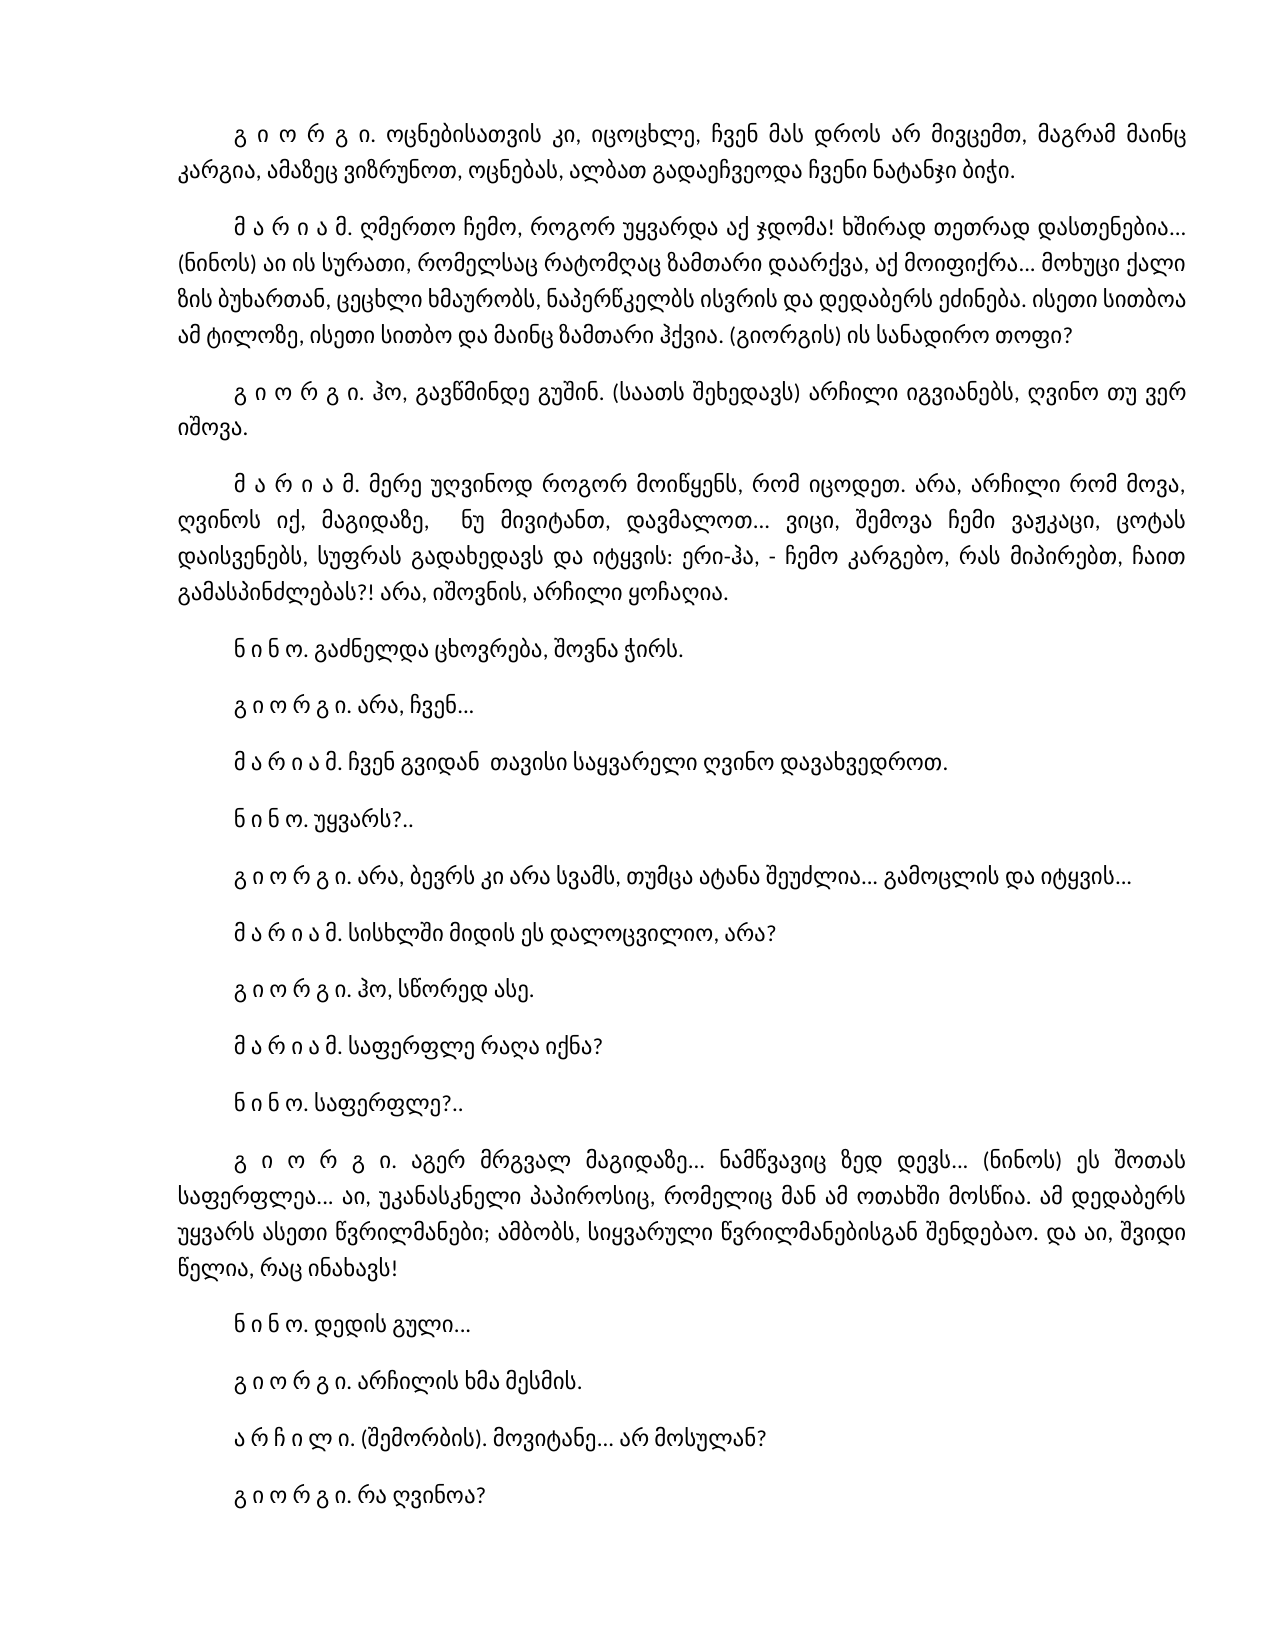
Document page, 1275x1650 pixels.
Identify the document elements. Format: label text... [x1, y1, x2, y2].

text ნ ი ნ ო. დედის გული... [177, 1308, 1186, 1339]
text მ ა რ ი ა მ. საფერფლე რაღა იქნა? [177, 1030, 1186, 1061]
text მ ა რ ი ა მ. ღმერთო ჩემო, როგორ უყვარდა აქ ჯდომა! ხშირად თეთრად დასთენებია... (ნინოს) აი ის სურათი, რომელსაც რატომღაც ზამთარი დაარქვა, აქ მოიფიქრა... მოხუცი ქალი ზის ბუხართან, ცეცხლი ხმაურობს, ნაპერწკელბს ისვრის და დედაბერს ეძინება. ისეთი სითბოა ამ ტილოზე, ისეთი სითბო და მაინც ზამთარი ჰქვია. (გიორგის) ის სანადირო თოფი? [177, 211, 1186, 350]
text მ ა რ ი ა მ. ჩვენ გვიდან თავისი საყვარელი ღვინო დავახვედროთ. [177, 746, 1186, 777]
text ნ ი ნ ო. გაძნელდა ცხოვრება, შოვნა ჭირს. [177, 633, 1186, 664]
text ნ ი ნ ო. საფერფლე?.. [177, 1087, 1186, 1118]
text მ ა რ ი ა მ. სისხლში მიდის ეს დალოცვილიო, არა? [177, 917, 1186, 948]
text გ ი ო რ გ ი. ჰო, გავწმინდე გუშინ. (საათს შეხედავს) არჩილი იგვიანებს, ღვინო თუ ვერ იშოვა. [177, 375, 1186, 443]
text გ ი ო რ გ ი. არა, ბევრს კი არა სვამს, თუმცა ატანა შეუძლია... გამოცლის და იტყვის... [177, 860, 1186, 891]
text გ ი ო რ გ ი. ოცნებისათვის კი, იცოცხლე, ჩვენ მას დროს არ მივცემთ, მაგრამ მაინც კარგია, ამაზეც ვიზრუნოთ, ოცნებას, ალბათ გადაეჩვეოდა ჩვენი ნატანჯი ბიჭი. [177, 118, 1186, 185]
text ა რ ჩ ი ლ ი. (შემორბის). მოვიტანე... არ მოსულან? [177, 1422, 1186, 1453]
text გ ი ო რ გ ი. აგერ მრგვალ მაგიდაზე... ნამწვავიც ზედ დევს... (ნინოს) ეს შოთას საფერფლეა... აი, უკანასკნელი პაპიროსიც, რომელიც მან ამ ოთახში მოსწია. ამ დედაბერს უყვარს ასეთი წვრილმანები; ამბობს, სიყვარული წვრილმანებისგან შენდებაო. და აი, შვიდი წელია, რაც ინახავს! [177, 1144, 1186, 1283]
text გ ი ო რ გ ი. არჩილის ხმა მესმის. [177, 1365, 1186, 1396]
text გ ი ო რ გ ი. რა ღვინოა? [177, 1478, 1186, 1510]
text მ ა რ ი ა მ. მერე უღვინოდ როგორ მოიწყენს, რომ იცოდეთ. არა, არჩილი რომ მოვა, ღვინოს იქ, მაგიდაზე, ნუ მივიტანთ, დავმალოთ... ვიცი, შემოვა ჩემი ვაჟკაცი, ცოტას დაისვენებს, სუფრას გადახედავს და იტყვის: ერი-ჰა, - ჩემო კარგებო, რას მიპირებთ, ჩაით გამასპინძლებას?! არა, იშოვნის, არჩილი ყოჩაღია. [177, 468, 1186, 607]
text გ ი ო რ გ ი. არა, ჩვენ... [177, 689, 1186, 721]
text გ ი ო რ გ ი. ჰო, სწორედ ასე. [177, 973, 1186, 1004]
text ნ ი ნ ო. უყვარს?.. [177, 803, 1186, 834]
